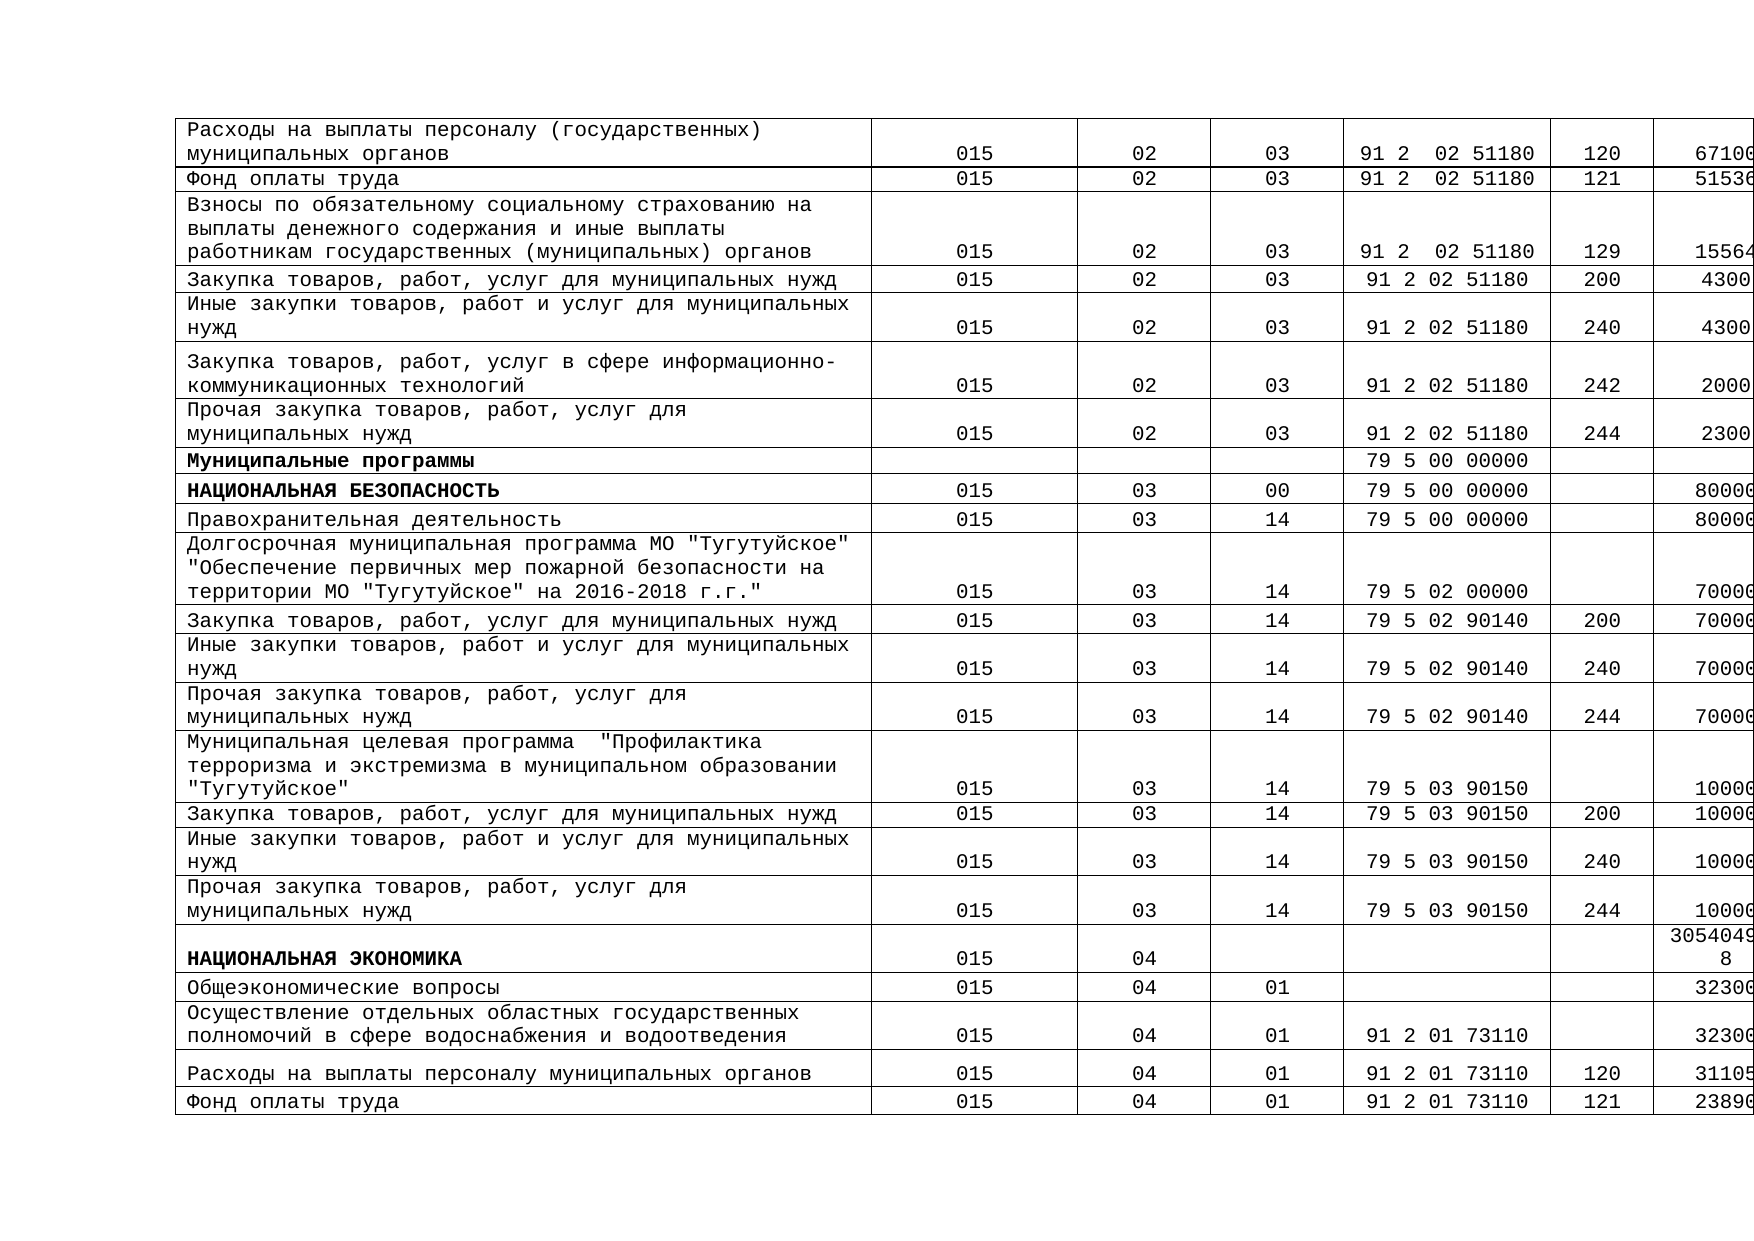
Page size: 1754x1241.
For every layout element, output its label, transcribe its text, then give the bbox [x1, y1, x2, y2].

table_cell 02 [1078, 342, 1210, 398]
table_cell 015 [872, 1002, 1077, 1049]
table_cell Закупка товаров, работ, услуг в сфере информационно- коммуникационных технологий [176, 342, 871, 398]
table_cell 015 [872, 634, 1077, 682]
table_cell 14 [1211, 634, 1343, 682]
table_cell 14 [1211, 605, 1343, 633]
table_cell 03 [1211, 119, 1343, 166]
table_cell 03 [1211, 192, 1343, 265]
table_cell 79 5 00 00000 [1344, 448, 1550, 473]
table_cell 10000 [1654, 828, 1753, 875]
table_cell 015 [872, 973, 1077, 1001]
table_cell 70000 [1654, 605, 1753, 633]
table_cell 03 [1078, 828, 1210, 875]
table_cell 32300 [1654, 1002, 1753, 1049]
table_cell 14 [1211, 876, 1343, 923]
table_cell 79 5 02 90140 [1344, 634, 1550, 682]
table_cell 03 [1211, 399, 1343, 447]
table_cell 32300 [1654, 973, 1753, 1001]
table_cell Правохранительная деятельность [176, 504, 871, 532]
table_cell 79 5 02 90140 [1344, 683, 1550, 730]
table_cell [1551, 973, 1653, 1001]
table_cell Прочая закупка товаров, работ, услуг для муниципальных нужд [176, 399, 871, 447]
table_cell 02 [1078, 293, 1210, 341]
table_cell Общеэкономические вопросы [176, 973, 871, 1001]
table_cell 03 [1211, 168, 1343, 191]
table_cell [1551, 1002, 1653, 1049]
table_cell [1551, 731, 1653, 802]
table_cell 31105 [1654, 1050, 1753, 1086]
table_cell [1551, 448, 1653, 473]
table_cell 79 5 03 90150 [1344, 876, 1550, 923]
table_cell Закупка товаров, работ, услуг для муниципальных нужд [176, 605, 871, 633]
table_cell 02 [1078, 192, 1210, 265]
table_cell 01 [1211, 1087, 1343, 1114]
table_cell 200 [1551, 803, 1653, 827]
table_cell 14 [1211, 683, 1343, 730]
table_cell 015 [872, 683, 1077, 730]
table_cell 10000 [1654, 731, 1753, 802]
table_cell 79 5 03 90150 [1344, 828, 1550, 875]
table_cell 04 [1078, 1087, 1210, 1114]
table_cell Иные закупки товаров, работ и услуг для муниципальных нужд [176, 828, 871, 875]
table_cell 03 [1078, 504, 1210, 532]
table_cell 03 [1211, 266, 1343, 292]
table_cell 015 [872, 925, 1077, 972]
table_cell 240 [1551, 828, 1653, 875]
table_cell Прочая закупка товаров, работ, услуг для муниципальных нужд [176, 683, 871, 730]
table_cell 79 5 03 90150 [1344, 803, 1550, 827]
table_cell 015 [872, 828, 1077, 875]
table_cell 79 5 00 00000 [1344, 474, 1550, 503]
table_cell НАЦИОНАЛЬНАЯ ЭКОНОМИКА [176, 925, 871, 972]
table_cell 242 [1551, 342, 1653, 398]
table_cell 03 [1211, 293, 1343, 341]
table_cell 70000 [1654, 533, 1753, 604]
table_cell 91 2 02 51180 [1344, 168, 1550, 191]
table_cell Фонд оплаты труда [176, 168, 871, 191]
table_cell 2300 [1654, 399, 1753, 447]
table_cell 015 [872, 731, 1077, 802]
table_cell 03 [1078, 731, 1210, 802]
table_cell 14 [1211, 533, 1343, 604]
table_cell 200 [1551, 266, 1653, 292]
table_cell 15564 [1654, 192, 1753, 265]
table_cell 015 [872, 803, 1077, 827]
table_cell 015 [872, 266, 1077, 292]
table_cell 03 [1078, 634, 1210, 682]
table_cell Муниципальные программы [176, 448, 871, 473]
table_cell 02 [1078, 266, 1210, 292]
table_cell 04 [1078, 973, 1210, 1001]
table_cell Осуществление отдельных областных государственных полномочий в сфере водоснабжения и водоотведения [176, 1002, 871, 1049]
table_cell 015 [872, 1087, 1077, 1114]
table_cell 200 [1551, 605, 1653, 633]
table_cell 04 [1078, 1050, 1210, 1086]
table_cell НАЦИОНАЛЬНАЯ БЕЗОПАСНОСТЬ [176, 474, 871, 503]
table_cell 80000 [1654, 504, 1753, 532]
table_cell 14 [1211, 504, 1343, 532]
table_cell 015 [872, 605, 1077, 633]
table_cell 67100 [1654, 119, 1753, 166]
table_cell 015 [872, 168, 1077, 191]
table_cell [1654, 448, 1753, 473]
table_cell 04 [1078, 925, 1210, 972]
table_cell Прочая закупка товаров, работ, услуг для муниципальных нужд [176, 876, 871, 923]
table_cell 03 [1211, 342, 1343, 398]
table_cell 4300 [1654, 293, 1753, 341]
table_cell Муниципальная целевая программа "Профилактика терроризма и экстремизма в муниципальном образовании "Тугутуйское" [176, 731, 871, 802]
table_cell [1344, 925, 1550, 972]
table_cell 015 [872, 119, 1077, 166]
table_cell 10000 [1654, 803, 1753, 827]
table_cell 03 [1078, 803, 1210, 827]
table_cell 015 [872, 533, 1077, 604]
table_cell [1211, 925, 1343, 972]
table_cell 120 [1551, 1050, 1653, 1086]
table_cell 015 [872, 342, 1077, 398]
table_cell 03 [1078, 533, 1210, 604]
table_cell 01 [1211, 1050, 1343, 1086]
table_cell 79 5 00 00000 [1344, 504, 1550, 532]
table_cell 244 [1551, 876, 1653, 923]
table_cell [1211, 448, 1343, 473]
table_cell 03 [1078, 683, 1210, 730]
table_cell 70000 [1654, 634, 1753, 682]
table_cell 015 [872, 399, 1077, 447]
table_cell 23890 [1654, 1087, 1753, 1114]
table_cell 01 [1211, 973, 1343, 1001]
table_cell 91 2 01 73110 [1344, 1050, 1550, 1086]
table_cell 00 [1211, 474, 1343, 503]
table_cell 91 2 02 51180 [1344, 342, 1550, 398]
table_cell 02 [1078, 119, 1210, 166]
table_cell 121 [1551, 168, 1653, 191]
table_cell 015 [872, 474, 1077, 503]
table_cell 79 5 03 90150 [1344, 731, 1550, 802]
table_cell [1551, 533, 1653, 604]
table_cell [1551, 474, 1653, 503]
table_cell 015 [872, 876, 1077, 923]
table_cell 240 [1551, 634, 1653, 682]
table_cell Фонд оплаты труда [176, 1087, 871, 1114]
table_cell 91 2 01 73110 [1344, 1002, 1550, 1049]
table_cell Иные закупки товаров, работ и услуг для муниципальных нужд [176, 634, 871, 682]
table_cell 91 2 02 51180 [1344, 293, 1550, 341]
table_cell 04 [1078, 1002, 1210, 1049]
table_cell 14 [1211, 828, 1343, 875]
table_cell 244 [1551, 399, 1653, 447]
table_cell 02 [1078, 168, 1210, 191]
table_cell Расходы на выплаты персоналу муниципальных органов [176, 1050, 871, 1086]
table_cell 015 [872, 192, 1077, 265]
table_cell [1551, 925, 1653, 972]
table_cell 79 5 02 00000 [1344, 533, 1550, 604]
table_cell 02 [1078, 399, 1210, 447]
table_cell 4300 [1654, 266, 1753, 292]
table_cell 91 2 02 51180 [1344, 266, 1550, 292]
table_cell [1551, 504, 1653, 532]
table_cell 14 [1211, 731, 1343, 802]
table_cell 51536 [1654, 168, 1753, 191]
table_cell 79 5 02 90140 [1344, 605, 1550, 633]
table_cell 91 2 02 51180 [1344, 399, 1550, 447]
table_cell 80000 [1654, 474, 1753, 503]
table_cell 91 2 01 73110 [1344, 1087, 1550, 1114]
table_cell 3054049,18 [1654, 925, 1753, 972]
table_cell 240 [1551, 293, 1653, 341]
table_cell 03 [1078, 474, 1210, 503]
table_cell 015 [872, 1050, 1077, 1086]
table_cell [1344, 973, 1550, 1001]
table_cell Долгосрочная муниципальная программа МО "Тугутуйское" "Обеспечение первичных мер пожарной безопасности на территории МО "Тугутуйское" на 2016-2018 г.г." [176, 533, 871, 604]
table_cell 015 [872, 504, 1077, 532]
table_cell 015 [872, 293, 1077, 341]
table_cell 91 2 02 51180 [1344, 192, 1550, 265]
table_cell 01 [1211, 1002, 1343, 1049]
table_cell [1078, 448, 1210, 473]
table_cell 91 2 02 51180 [1344, 119, 1550, 166]
table_cell 121 [1551, 1087, 1653, 1114]
table_cell 03 [1078, 876, 1210, 923]
table_cell 129 [1551, 192, 1653, 265]
table_cell 2000 [1654, 342, 1753, 398]
table_cell [872, 448, 1077, 473]
table_cell Закупка товаров, работ, услуг для муниципальных нужд [176, 266, 871, 292]
table_cell 244 [1551, 683, 1653, 730]
table_cell Иные закупки товаров, работ и услуг для муниципальных нужд [176, 293, 871, 341]
table_cell 70000 [1654, 683, 1753, 730]
table_cell Взносы по обязательному социальному страхованию на выплаты денежного содержания и иные выплаты работникам государственных (муниципальных) органов [176, 192, 871, 265]
table_cell Закупка товаров, работ, услуг для муниципальных нужд [176, 803, 871, 827]
table_cell 10000 [1654, 876, 1753, 923]
table_cell 03 [1078, 605, 1210, 633]
table_cell 14 [1211, 803, 1343, 827]
table_cell Расходы на выплаты персоналу (государственных) муниципальных органов [176, 119, 871, 166]
table_cell 120 [1551, 119, 1653, 166]
